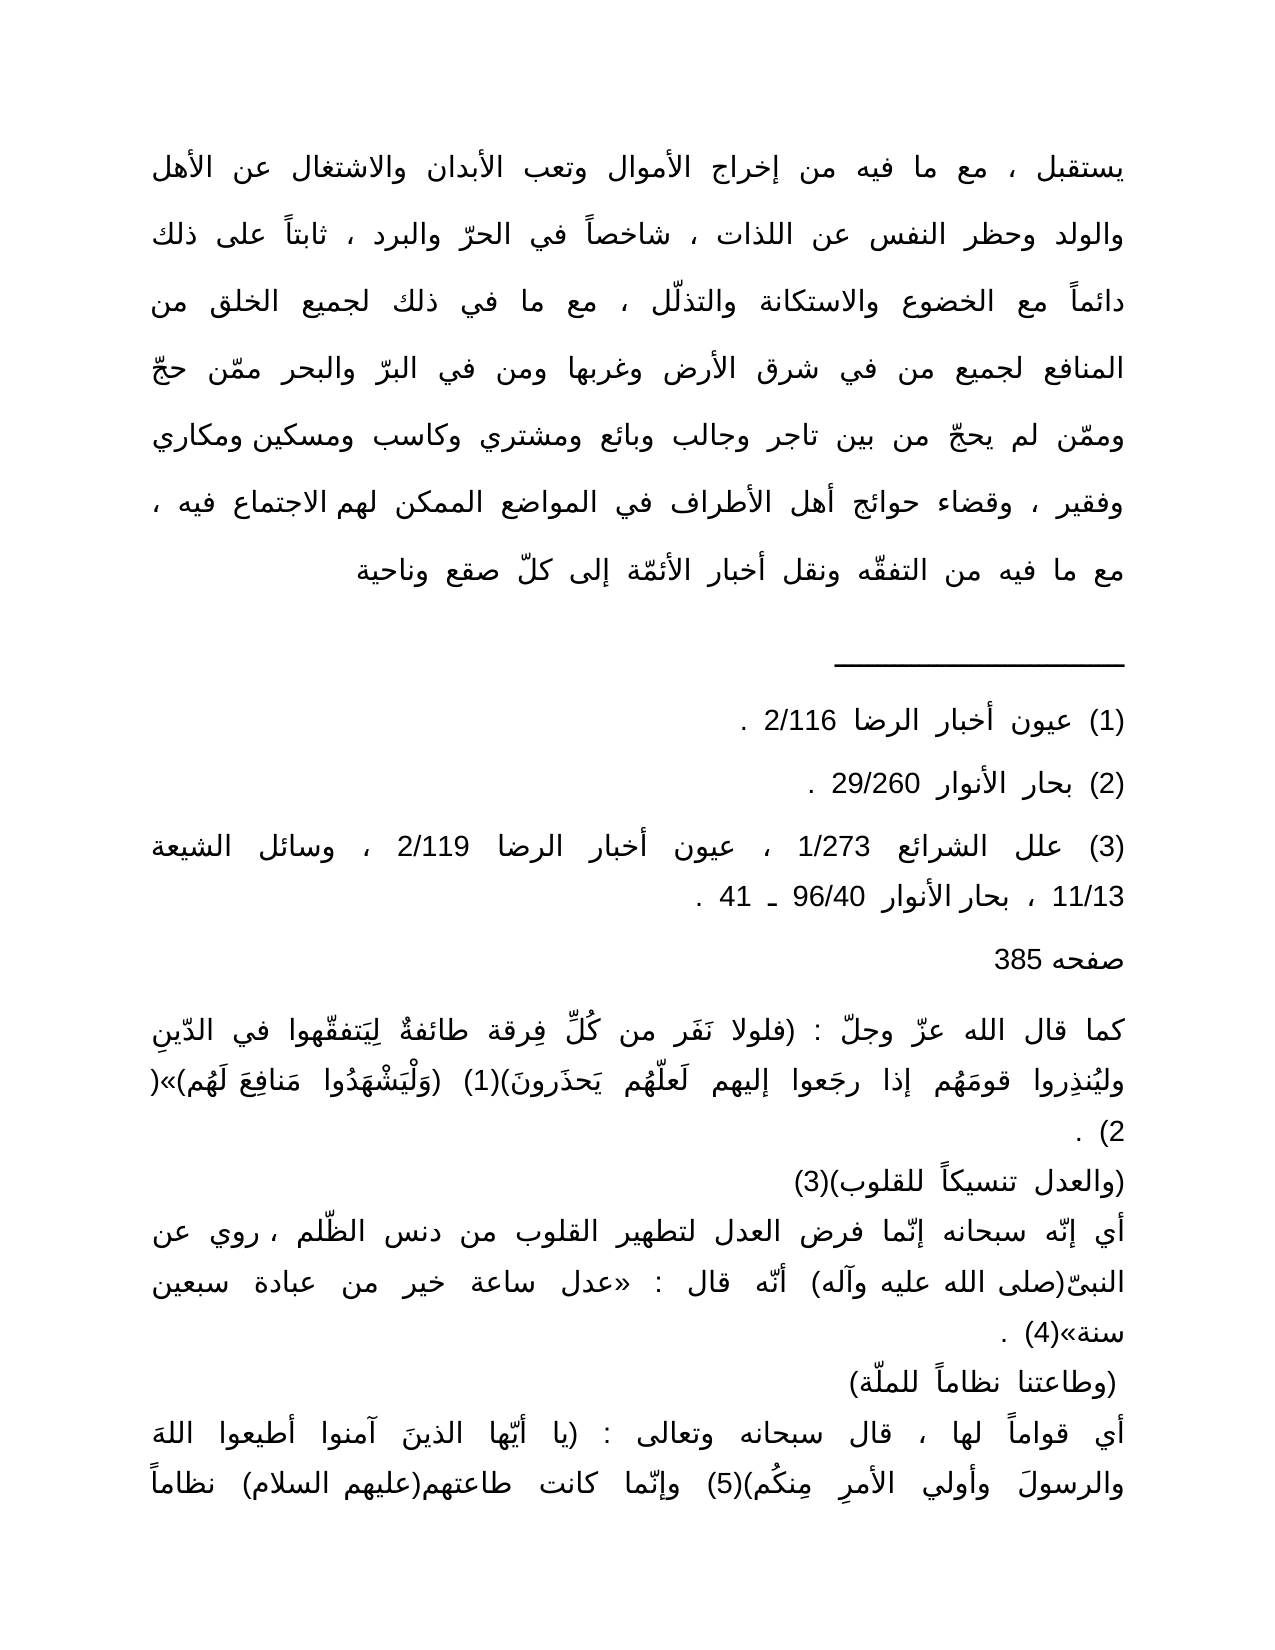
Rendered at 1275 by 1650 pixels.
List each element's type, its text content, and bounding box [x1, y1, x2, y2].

text كما قال الله عزّ وجلّ : (فلولا نَفَر من كُلِّ فِرقة طائفةٌ لِيَتفقّهوا في الدّينِ وليُنذِروا قومَهُم إذا رجَعوا إليهم لَعلّهُم يَحذَرونَ)(1) (وَلْيَشْهَدُوا مَنافِعَ لَهُم)»(2) . [150, 1013, 1125, 1147]
text (1) عيون أخبار الرضا 2/116 . [150, 703, 1125, 737]
text ــــــــــــــــــــــــــــــــــ [150, 640, 1125, 674]
text (3) علل الشرائع 1/273 ، عيون أخبار الرضا 2/119 ، وسائل الشيعة 11/13 ، بحار الأنوار 96/40 ـ 41 . [150, 829, 1125, 913]
text صفحه 385 [150, 942, 1125, 976]
text (وطاعتنا نظاماً للملّة) [150, 1365, 1125, 1399]
text (2) بحار الأنوار 29/260 . [150, 766, 1125, 799]
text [150, 1416, 1125, 1499]
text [150, 150, 1125, 586]
text أي إنّه سبحانه إنّما فرض العدل لتطهير القلوب من دنس الظّلم ، روي عن النبىّ(صلى الله عليه وآله) أنّه قال : «عدل ساعة خير من عبادة سبعين سنة»(4) . [150, 1214, 1125, 1348]
text (والعدل تنسيكاً للقلوب)(3) [150, 1164, 1125, 1198]
